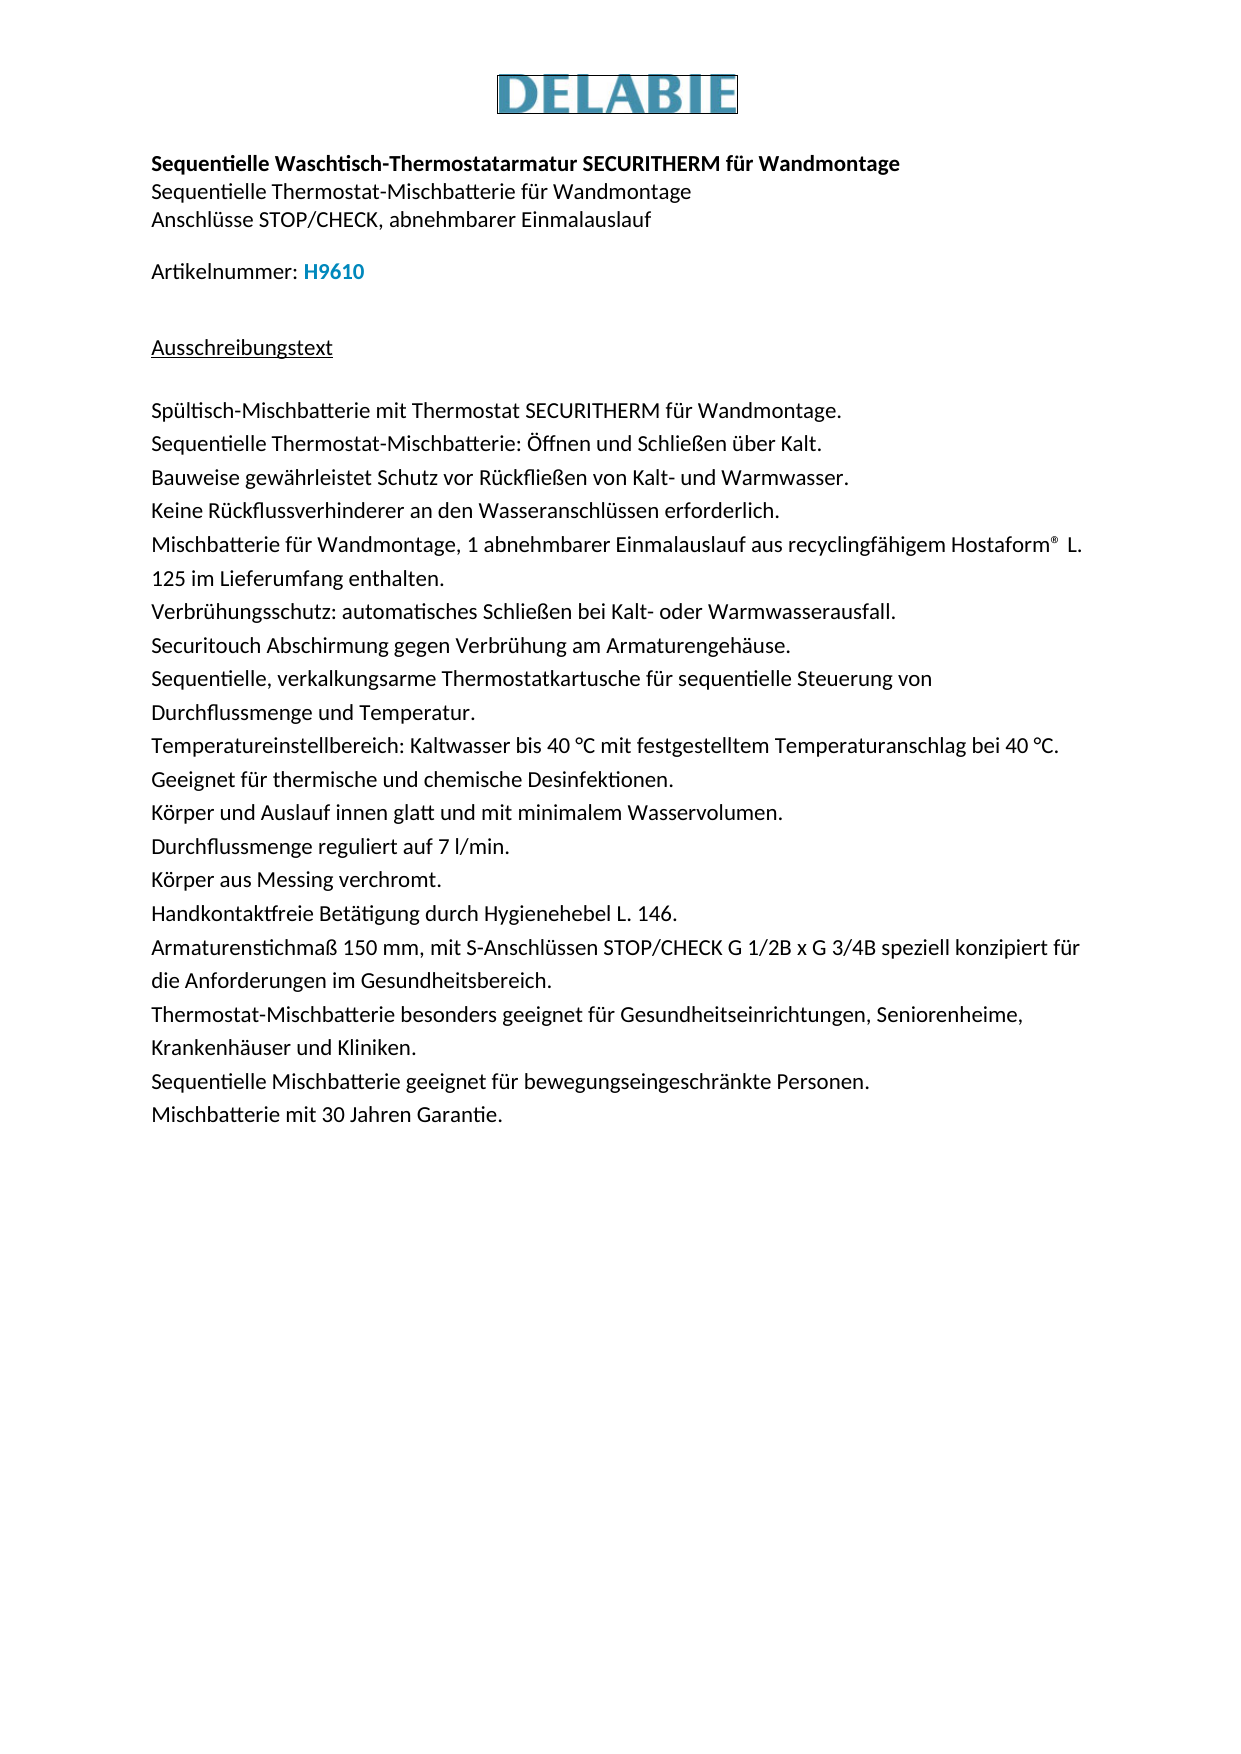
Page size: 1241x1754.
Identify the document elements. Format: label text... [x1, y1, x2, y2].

text Spültisch-Mischbatterie mit Thermostat SECURITHERM für Wandmontage. [151, 396, 1084, 424]
text Sequentielle Thermostat-Mischbatterie: Öffnen und Schließen über Kalt. [151, 429, 1084, 458]
text Verbrühungsschutz: automatisches Schließen bei Kalt- oder Warmwasserausfall. [151, 597, 1084, 625]
text Armaturenstichmaß 150 mm, mit S-Anschlüssen STOP/CHECK G 1/2B x G 3/4B speziell konzipiert für die Anforderungen im Gesundheitsbereich. [151, 933, 1084, 994]
text Handkontaktfreie Betätigung durch Hygienehebel L. 146. [151, 899, 1084, 927]
text Ausschreibungstext [151, 333, 1084, 361]
text Mischbatterie für Wandmontage, 1 abnehmbarer Einmalauslauf aus recyclingfähigem Hostaform® L. 125 im Lieferumfang enthalten. [151, 530, 1084, 592]
text Sequentielle Thermostat-Mischbatterie für Wandmontage [151, 177, 1084, 205]
text Bauweise gewährleistet Schutz vor Rückfließen von Kalt- und Warmwasser. [151, 463, 1084, 491]
text Körper aus Messing verchromt. [151, 866, 1084, 894]
picture [498, 76, 737, 113]
text Keine Rückflussverhinderer an den Wasseranschlüssen erforderlich. [151, 497, 1084, 525]
text Mischbatterie mit 30 Jahren Garantie. [151, 1100, 1084, 1128]
text Sequentielle, verkalkungsarme Thermostatkartusche für sequentielle Steuerung von Durchflussmenge und Temperatur. [151, 664, 1084, 726]
text Anschlüsse STOP/CHECK, abnehmbarer Einmalauslauf [151, 205, 1084, 233]
text Sequentielle Waschtisch-Thermostatarmatur SECURITHERM für Wandmontage [151, 149, 1084, 177]
text Geeignet für thermische und chemische Desinfektionen. [151, 765, 1084, 793]
text Durchflussmenge reguliert auf 7 l/min. [151, 832, 1084, 860]
text Securitouch Abschirmung gegen Verbrühung am Armaturengehäuse. [151, 631, 1084, 659]
text Temperatureinstellbereich: Kaltwasser bis 40 °C mit festgestelltem Temperaturanschlag bei 40 °C. [151, 731, 1084, 759]
text Artikelnummer: H9610 [151, 257, 1084, 285]
text Sequentielle Mischbatterie geeignet für bewegungseingeschränkte Personen. [151, 1067, 1084, 1095]
text Körper und Auslauf innen glatt und mit minimalem Wasservolumen. [151, 798, 1084, 827]
text Thermostat-Mischbatterie besonders geeignet für Gesundheitseinrichtungen, Seniorenheime, Krankenhäuser und Kliniken. [151, 1000, 1084, 1061]
